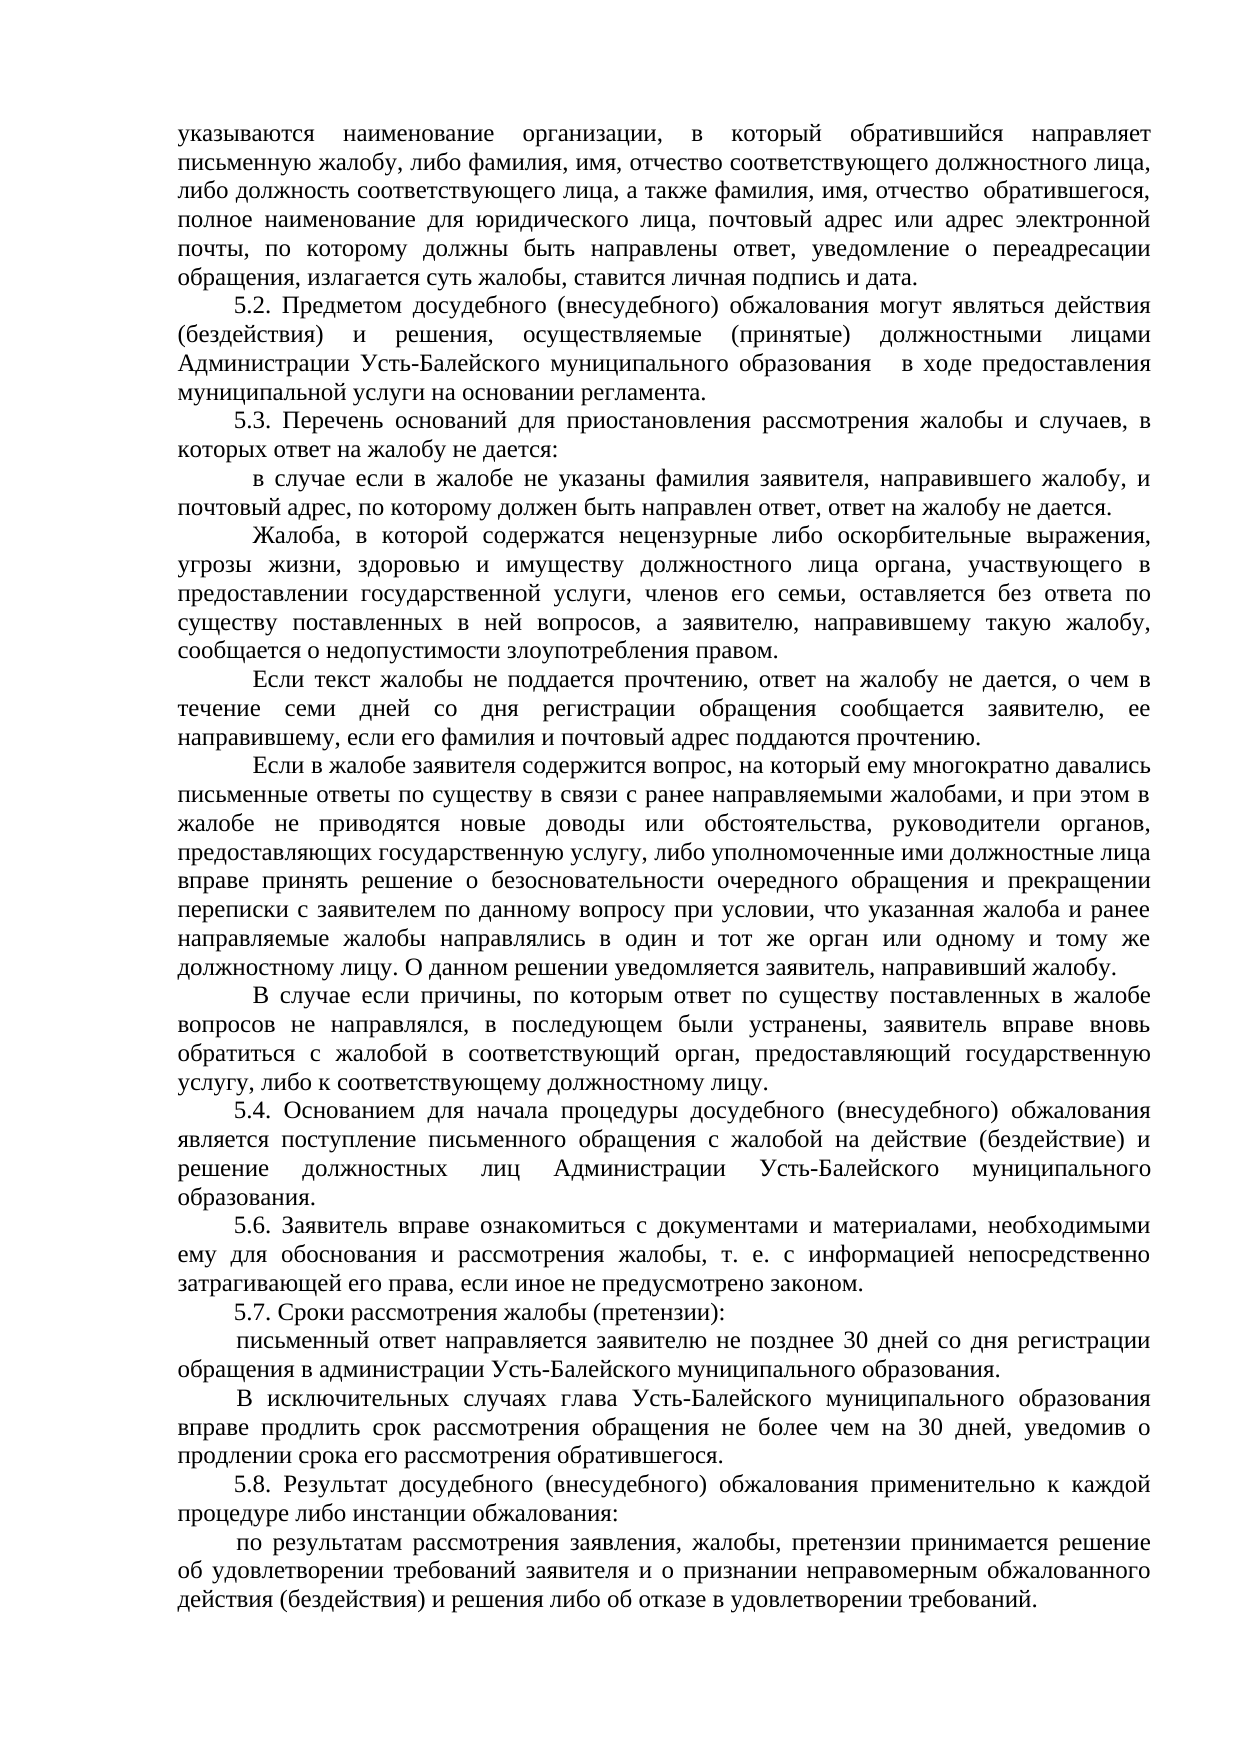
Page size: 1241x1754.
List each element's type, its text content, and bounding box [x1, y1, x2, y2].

text 5.6. Заявитель вправе ознакомиться с документами и материалами, необходимыми ему для обоснования и рассмотрения жалобы, т. е. с информацией непосредственно затрагивающей его права, если иное не предусмотрено законом. [177, 1211, 1152, 1297]
text 5.7. Сроки рассмотрения жалобы (претензии): [177, 1297, 1152, 1326]
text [177, 118, 1152, 291]
text Если текст жалобы не поддается прочтению, ответ на жалобу не дается, о чем в течение семи дней со дня регистрации обращения сообщается заявителю, ее направившему, если его фамилия и почтовый адрес поддаются прочтению. [177, 664, 1152, 751]
text в случае если в жалобе не указаны фамилия заявителя, направившего жалобу, и почтовый адрес, по которому должен быть направлен ответ, ответ на жалобу не дается. [177, 463, 1152, 521]
text Жалоба, в которой содержатся нецензурные либо оскорбительные выражения, угрозы жизни, здоровью и имуществу должностного лица органа, участвующего в предоставлении государственной услуги, членов его семьи, оставляется без ответа по существу поставленных в ней вопросов, а заявителю, направившему такую жалобу, сообщается о недопустимости злоупотребления правом. [177, 521, 1152, 664]
text по результатам рассмотрения заявления, жалобы, претензии принимается решение об удовлетворении требований заявителя и о признании неправомерным обжалованного действия (бездействия) и решения либо об отказе в удовлетворении требований. [177, 1527, 1152, 1613]
text 5.4. Основанием для начала процедуры досудебного (внесудебного) обжалования является поступление письменного обращения с жалобой на действие (бездействие) и решение должностных лиц Администрации Усть-Балейского муниципального образования. [177, 1096, 1152, 1211]
text 5.8. Результат досудебного (внесудебного) обжалования применительно к каждой процедуре либо инстанции обжалования: [177, 1469, 1152, 1527]
text письменный ответ направляется заявителю не позднее 30 дней со дня регистрации обращения в администрации Усть-Балейского муниципального образования. [177, 1326, 1152, 1383]
text 5.3. Перечень оснований для приостановления рассмотрения жалобы и случаев, в которых ответ на жалобу не дается: [177, 406, 1152, 463]
text Если в жалобе заявителя содержится вопрос, на который ему многократно давались письменные ответы по существу в связи с ранее направляемыми жалобами, и при этом в жалобе не приводятся новые доводы или обстоятельства, руководители органов, предоставляющих государственную услугу, либо уполномоченные ими должностные лица вправе принять решение о безосновательности очередного обращения и прекращении переписки с заявителем по данному вопросу при условии, что указанная жалоба и ранее направляемые жалобы направлялись в один и тот же орган или одному и тому же должностному лицу. О данном решении уведомляется заявитель, направивший жалобу. [177, 751, 1152, 981]
text В случае если причины, по которым ответ по существу поставленных в жалобе вопросов не направлялся, в последующем были устранены, заявитель вправе вновь обратиться с жалобой в соответствующий орган, предоставляющий государственную услугу, либо к соответствующему должностному лицу. [177, 981, 1152, 1096]
text 5.2. Предметом досудебного (внесудебного) обжалования могут являться действия (бездействия) и решения, осуществляемые (принятые) должностными лицами Администрации Усть-Балейского муниципального образования в ходе предоставления муниципальной услуги на основании регламента. [177, 291, 1152, 406]
text В исключительных случаях глава Усть-Балейского муниципального образования вправе продлить срок рассмотрения обращения не более чем на 30 дней, уведомив о продлении срока его рассмотрения обратившегося. [177, 1383, 1152, 1469]
